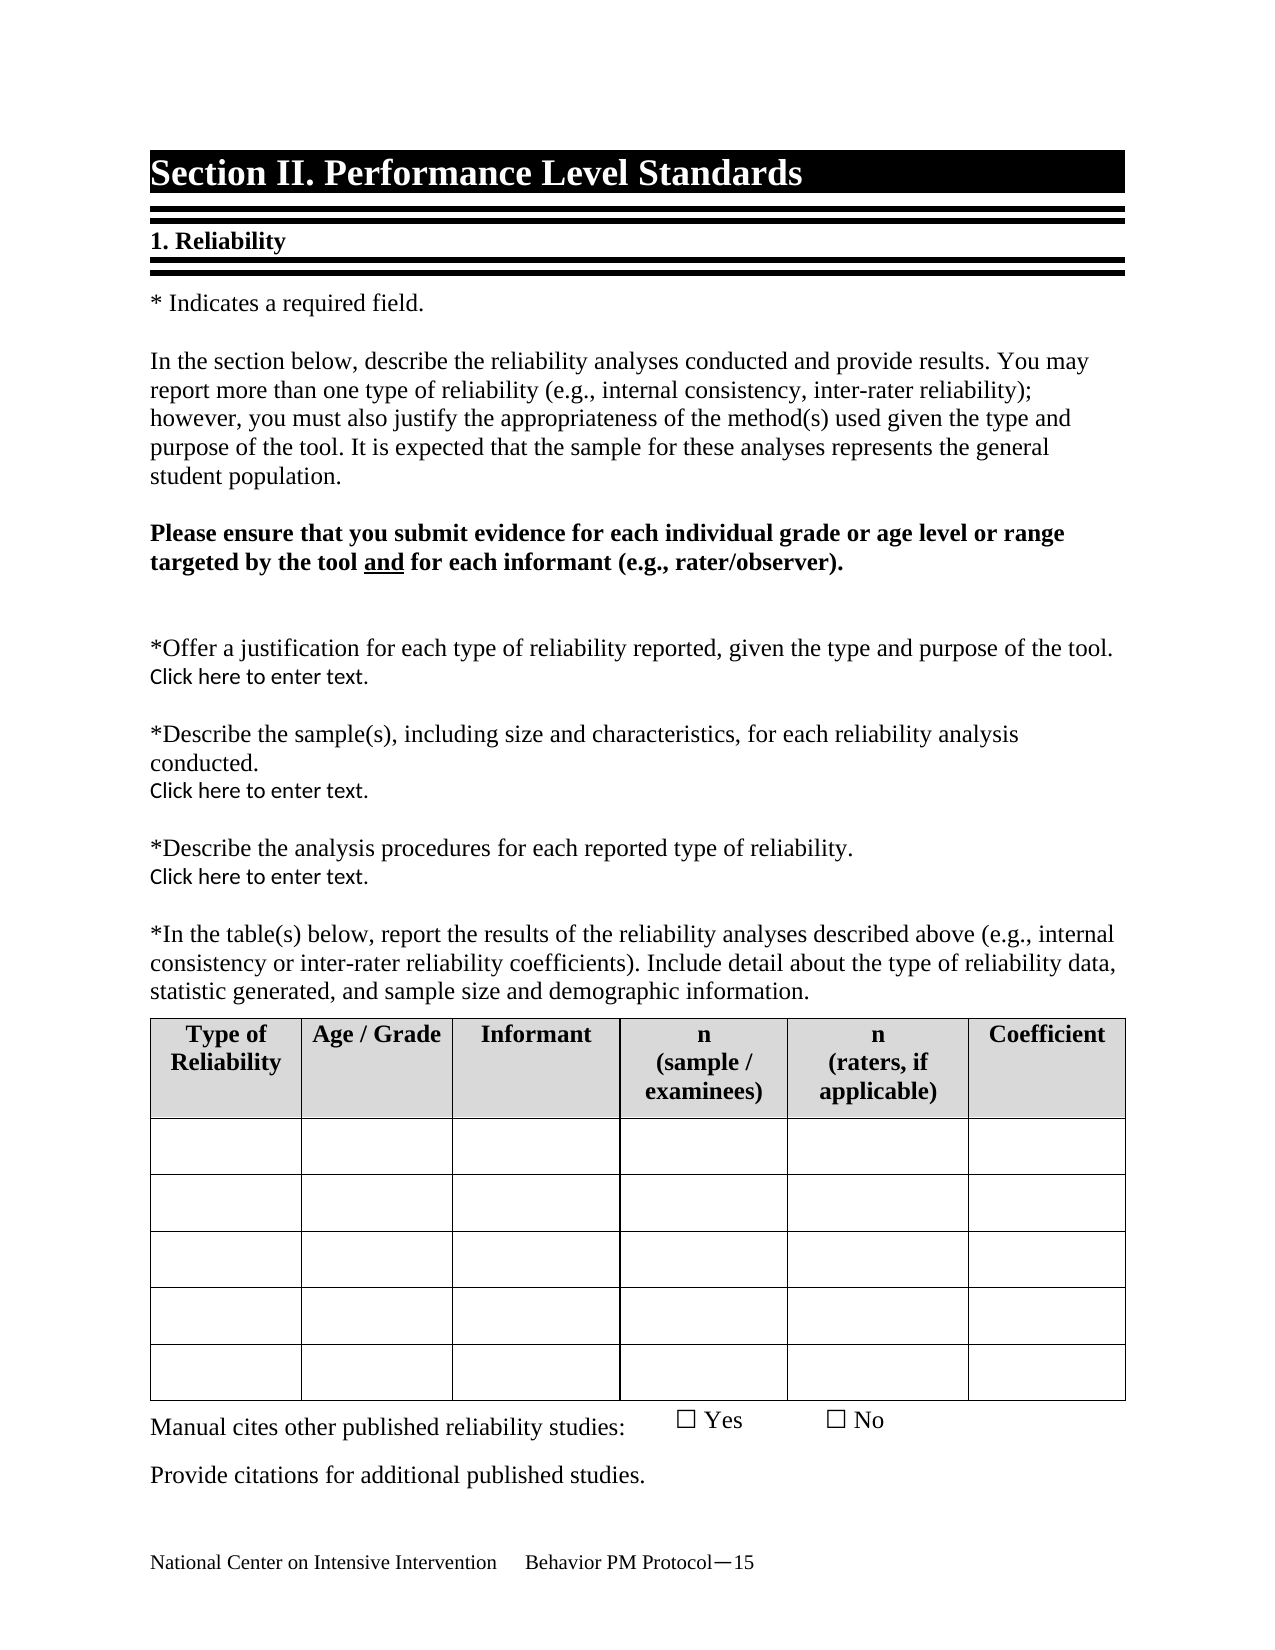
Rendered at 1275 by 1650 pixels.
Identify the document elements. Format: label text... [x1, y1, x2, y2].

table_cell [969, 1232, 1125, 1287]
table_cell [151, 1288, 301, 1344]
table_cell [621, 1345, 787, 1400]
table_cell [453, 1119, 619, 1174]
text *Offer a justification for each type of reliability reported, given the type and purpose of the tool. [150, 633, 1125, 662]
table_header Age / Grade [302, 1019, 452, 1117]
table_cell [969, 1345, 1125, 1400]
text Provide citations for additional published studies. [150, 1460, 1125, 1489]
subtitle 1. Reliability [150, 224, 1125, 257]
text *Describe the sample(s), including size and characteristics, for each reliability analysis conducted. [150, 719, 1125, 777]
table_cell [621, 1288, 787, 1344]
text Please ensure that you submit evidence for each individual grade or age level or range targeted by the tool and for each informant (e.g., rater/observer). [150, 518, 1125, 576]
table_cell [151, 1119, 301, 1174]
table_cell [302, 1232, 452, 1287]
table_cell [151, 1175, 301, 1231]
table_cell [302, 1119, 452, 1174]
table_cell [453, 1232, 619, 1287]
table_cell [969, 1119, 1125, 1174]
table_cell [969, 1288, 1125, 1344]
table_header Informant [453, 1019, 619, 1117]
text *Describe the analysis procedures for each reported type of reliability. [150, 833, 1125, 862]
table_cell [621, 1232, 787, 1287]
subtitle Section II. Performance Level Standards [150, 150, 1125, 193]
table_cell [151, 1232, 301, 1287]
table_header n (raters, if applicable) [788, 1019, 968, 1117]
table_cell [788, 1288, 968, 1344]
text In the section below, describe the reliability analyses conducted and provide results. You may report more than one type of reliability (e.g., internal consistency, inter-rater reliability); however, you must also justify the appropriateness of the method(s) used given the type and purpose of the tool. It is expected that the sample for these analyses represents the general student population. [150, 346, 1125, 490]
table_cell [453, 1345, 619, 1400]
text * Indicates a required field. [150, 288, 1125, 317]
table_cell [969, 1175, 1125, 1231]
table_cell [151, 1345, 301, 1400]
table_cell [788, 1175, 968, 1231]
text Manual cites other published reliability studies: Yes No [150, 1401, 1125, 1441]
table_cell [788, 1119, 968, 1174]
table_cell [302, 1288, 452, 1344]
table_cell [302, 1345, 452, 1400]
table_cell [621, 1175, 787, 1231]
table_header Coefficient [969, 1019, 1125, 1117]
table_cell [453, 1288, 619, 1344]
table_header Type of Reliability [151, 1019, 301, 1117]
table_cell [788, 1345, 968, 1400]
table_cell [788, 1232, 968, 1287]
table_cell [621, 1119, 787, 1174]
table_cell [302, 1175, 452, 1231]
table_header n (sample / examinees) [621, 1019, 787, 1117]
table_cell [453, 1175, 619, 1231]
text *In the table(s) below, report the results of the reliability analyses described above (e.g., internal consistency or inter-rater reliability coefficients). Include detail about the type of reliability data, statistic generated, and sample size and demographic information. [150, 919, 1125, 1005]
